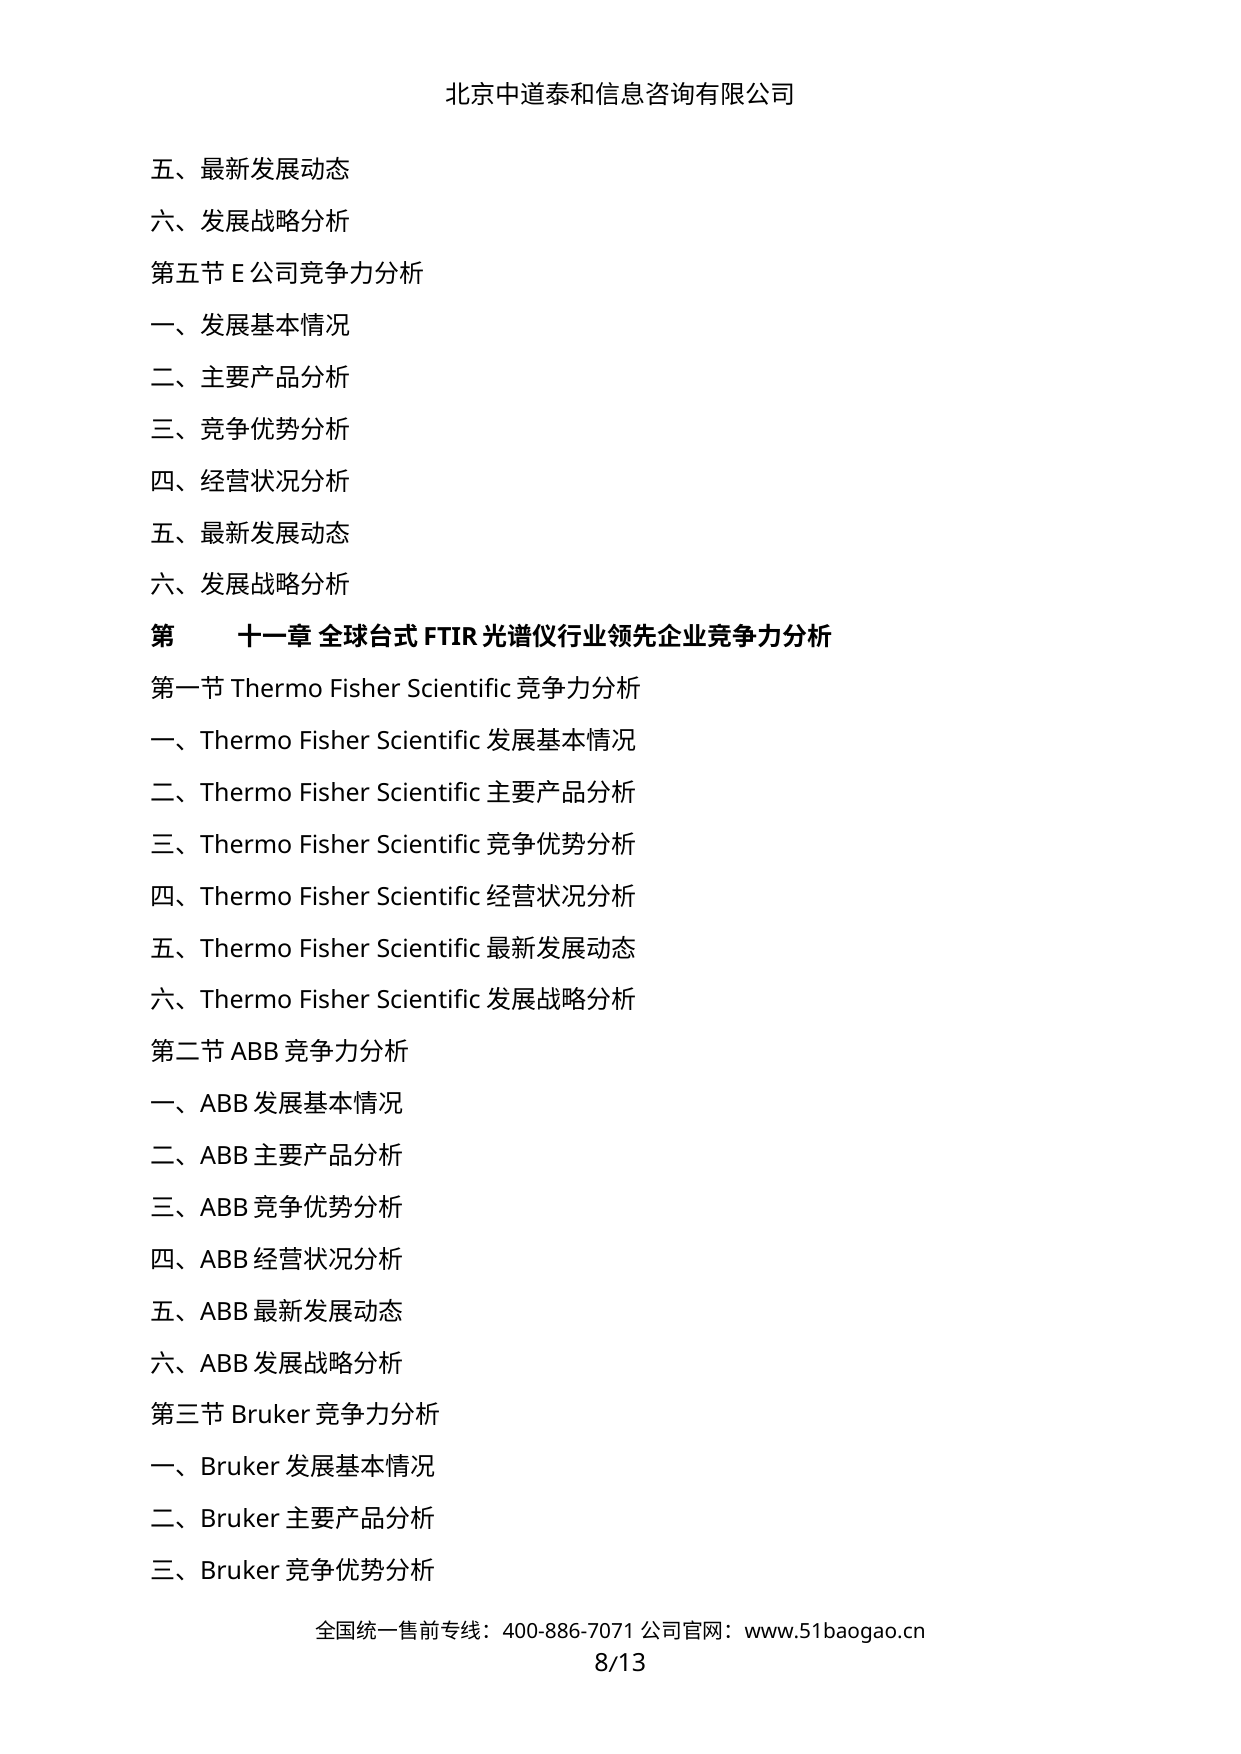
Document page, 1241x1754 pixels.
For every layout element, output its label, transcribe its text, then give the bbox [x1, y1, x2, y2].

text 五、ABB最新发展动态 [150, 1291, 1090, 1327]
text 一、发展基本情况 [150, 306, 1090, 342]
text 三、竞争优势分析 [150, 409, 1090, 446]
text 二、Bruker主要产品分析 [150, 1499, 1090, 1535]
text 三、Bruker竞争优势分析 [150, 1551, 1090, 1587]
text 第二节 ABB竞争力分析 [150, 1032, 1090, 1068]
text 一、Bruker发展基本情况 [150, 1447, 1090, 1483]
text 第三节 Bruker竞争力分析 [150, 1395, 1090, 1431]
text 五、最新发展动态 [150, 150, 1090, 186]
text 第五节 E公司竞争力分析 [150, 254, 1090, 290]
text 四、经营状况分析 [150, 461, 1090, 497]
text 六、发展战略分析 [150, 202, 1090, 238]
text 二、ABB主要产品分析 [150, 1136, 1090, 1172]
text 一、Thermo Fisher Scientific发展基本情况 [150, 721, 1090, 757]
text 二、主要产品分析 [150, 357, 1090, 394]
text 第 十一章 全球台式FTIR光谱仪行业领先企业竞争力分析 [150, 617, 1090, 653]
text 四、Thermo Fisher Scientific经营状况分析 [150, 876, 1090, 912]
text 三、Thermo Fisher Scientific竞争优势分析 [150, 824, 1090, 861]
text 六、ABB发展战略分析 [150, 1343, 1090, 1379]
text 第一节 Thermo Fisher Scientific竞争力分析 [150, 669, 1090, 705]
text 三、ABB竞争优势分析 [150, 1187, 1090, 1224]
text 二、Thermo Fisher Scientific主要产品分析 [150, 772, 1090, 809]
text 六、Thermo Fisher Scientific发展战略分析 [150, 980, 1090, 1016]
text 六、发展战略分析 [150, 565, 1090, 601]
text 一、ABB发展基本情况 [150, 1084, 1090, 1120]
text 四、ABB经营状况分析 [150, 1239, 1090, 1276]
text 五、Thermo Fisher Scientific最新发展动态 [150, 928, 1090, 964]
text 五、最新发展动态 [150, 513, 1090, 549]
